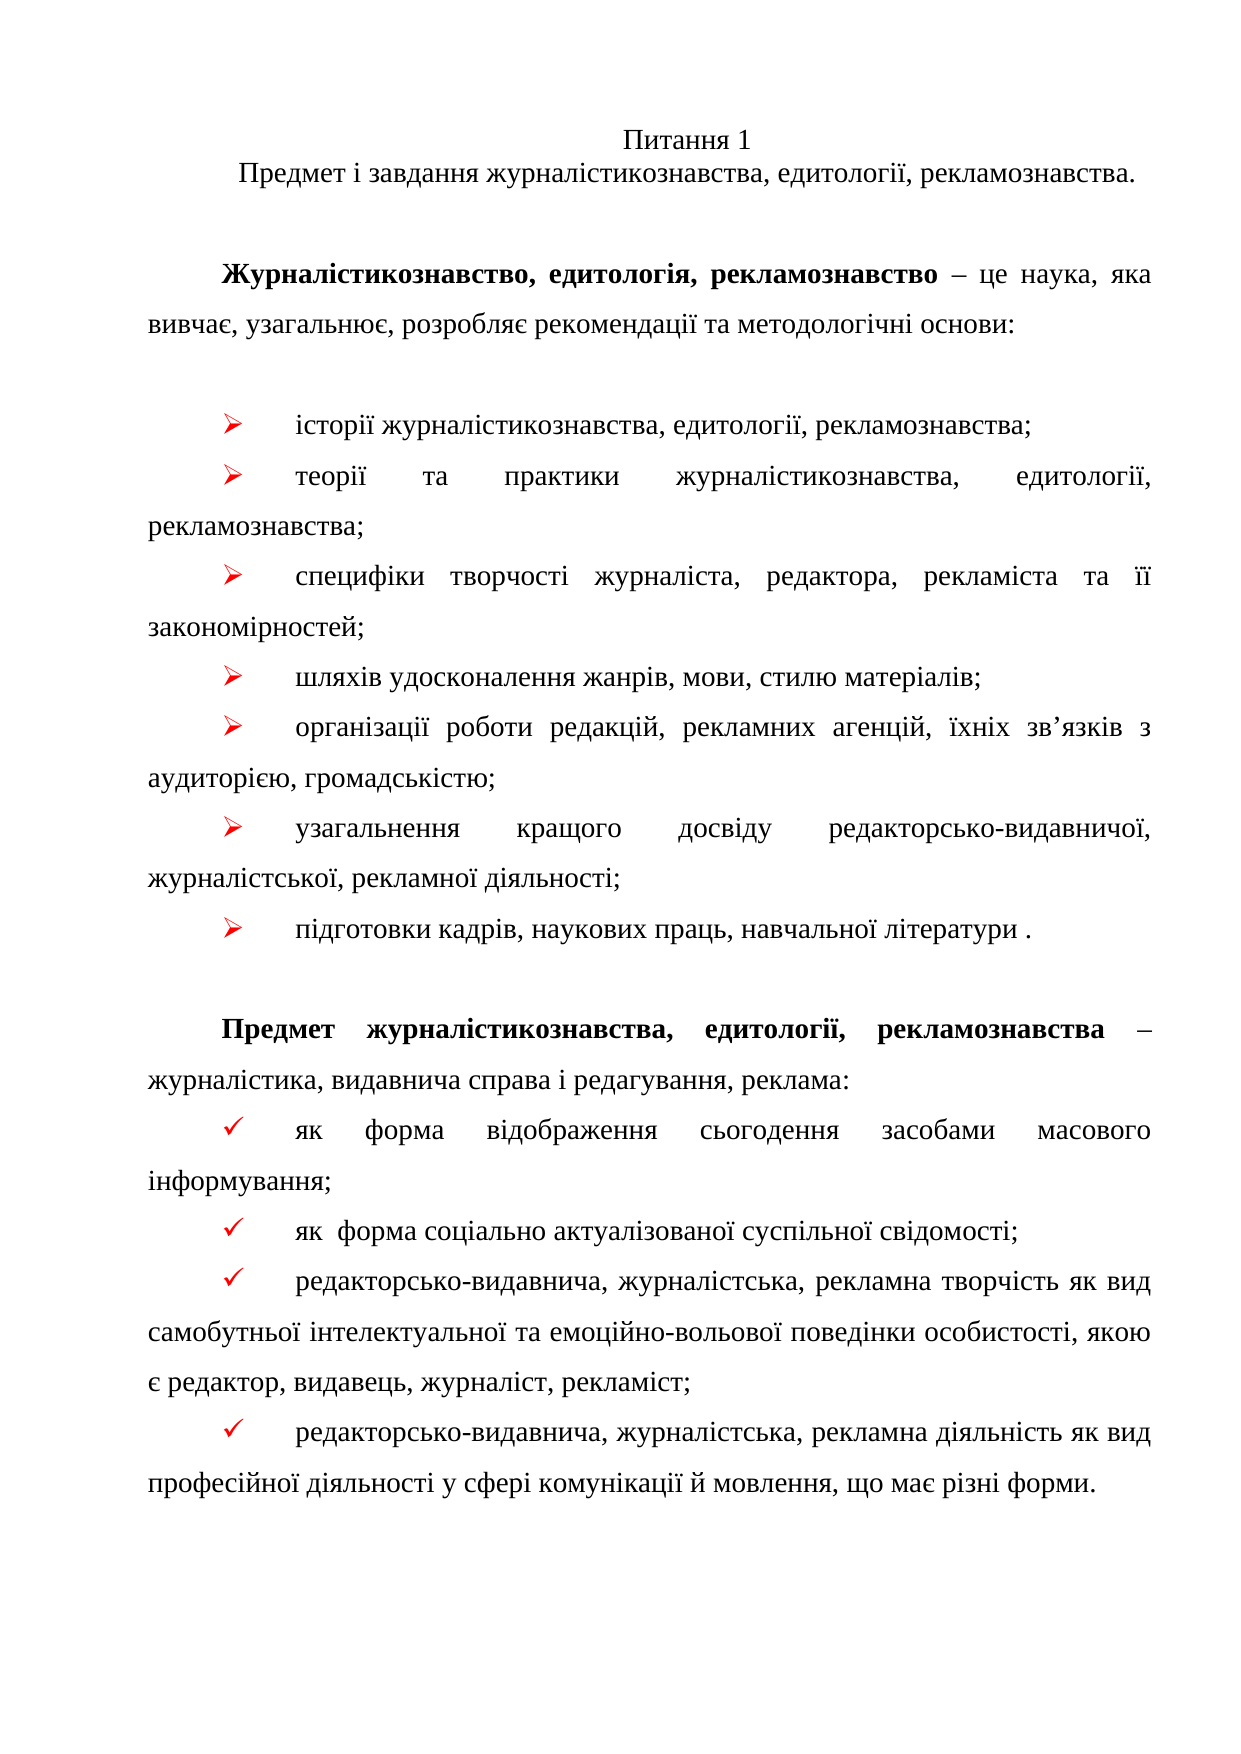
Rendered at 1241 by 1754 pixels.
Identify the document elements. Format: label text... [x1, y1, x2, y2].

list як форма соціально актуалізованої суспільної свідомості; [148, 1213, 1152, 1247]
list редакторсько-видавнича, журналістська, рекламна творчість як вид самобутньої інтелектуальної та емоційно-вольової поведінки особистості, якою є редактор, видавець, журналіст, рекламіст; [148, 1263, 1152, 1398]
list редакторсько-видавнича, журналістська, рекламна діяльність як вид професійної діяльності у сфері комунікації й мовлення, що має різні форми. [148, 1414, 1152, 1498]
list шляхів удосконалення жанрів, мови, стилю матеріалів; [148, 659, 1152, 693]
list Питання 1 [223, 122, 1152, 156]
list узагальнення кращого досвіду редакторсько-видавничої, журналістської, рекламної діяльності; [148, 810, 1152, 894]
list Предмет і завдання журналістикознавства, едитології, рекламознавства. [223, 156, 1152, 189]
list підготовки кадрів, наукових праць, навчальної літератури . [148, 911, 1152, 944]
text Журналістикознавство, едитологія, рекламознавство – це наука, яка вивчає, узагальнює, розробляє рекомендації та методологічні основи: [148, 256, 1152, 340]
list організації роботи редакцій, рекламних агенцій, їхніх зв’язків з аудиторією, громадськістю; [148, 709, 1152, 793]
list як форма відображення сьогодення засобами масового інформування; [148, 1112, 1152, 1196]
text Предмет журналістикознавства, едитології, рекламознавства – журналістика, видавнича справа і редагування, реклама: [148, 1012, 1152, 1096]
list історії журналістикознавства, едитології, рекламознавства; [148, 407, 1152, 441]
list специфіки творчості журналіста, редактора, рекламіста та її закономірностей; [148, 558, 1152, 642]
list теорії та практики журналістикознавства, едитології, рекламознавства; [148, 458, 1152, 542]
